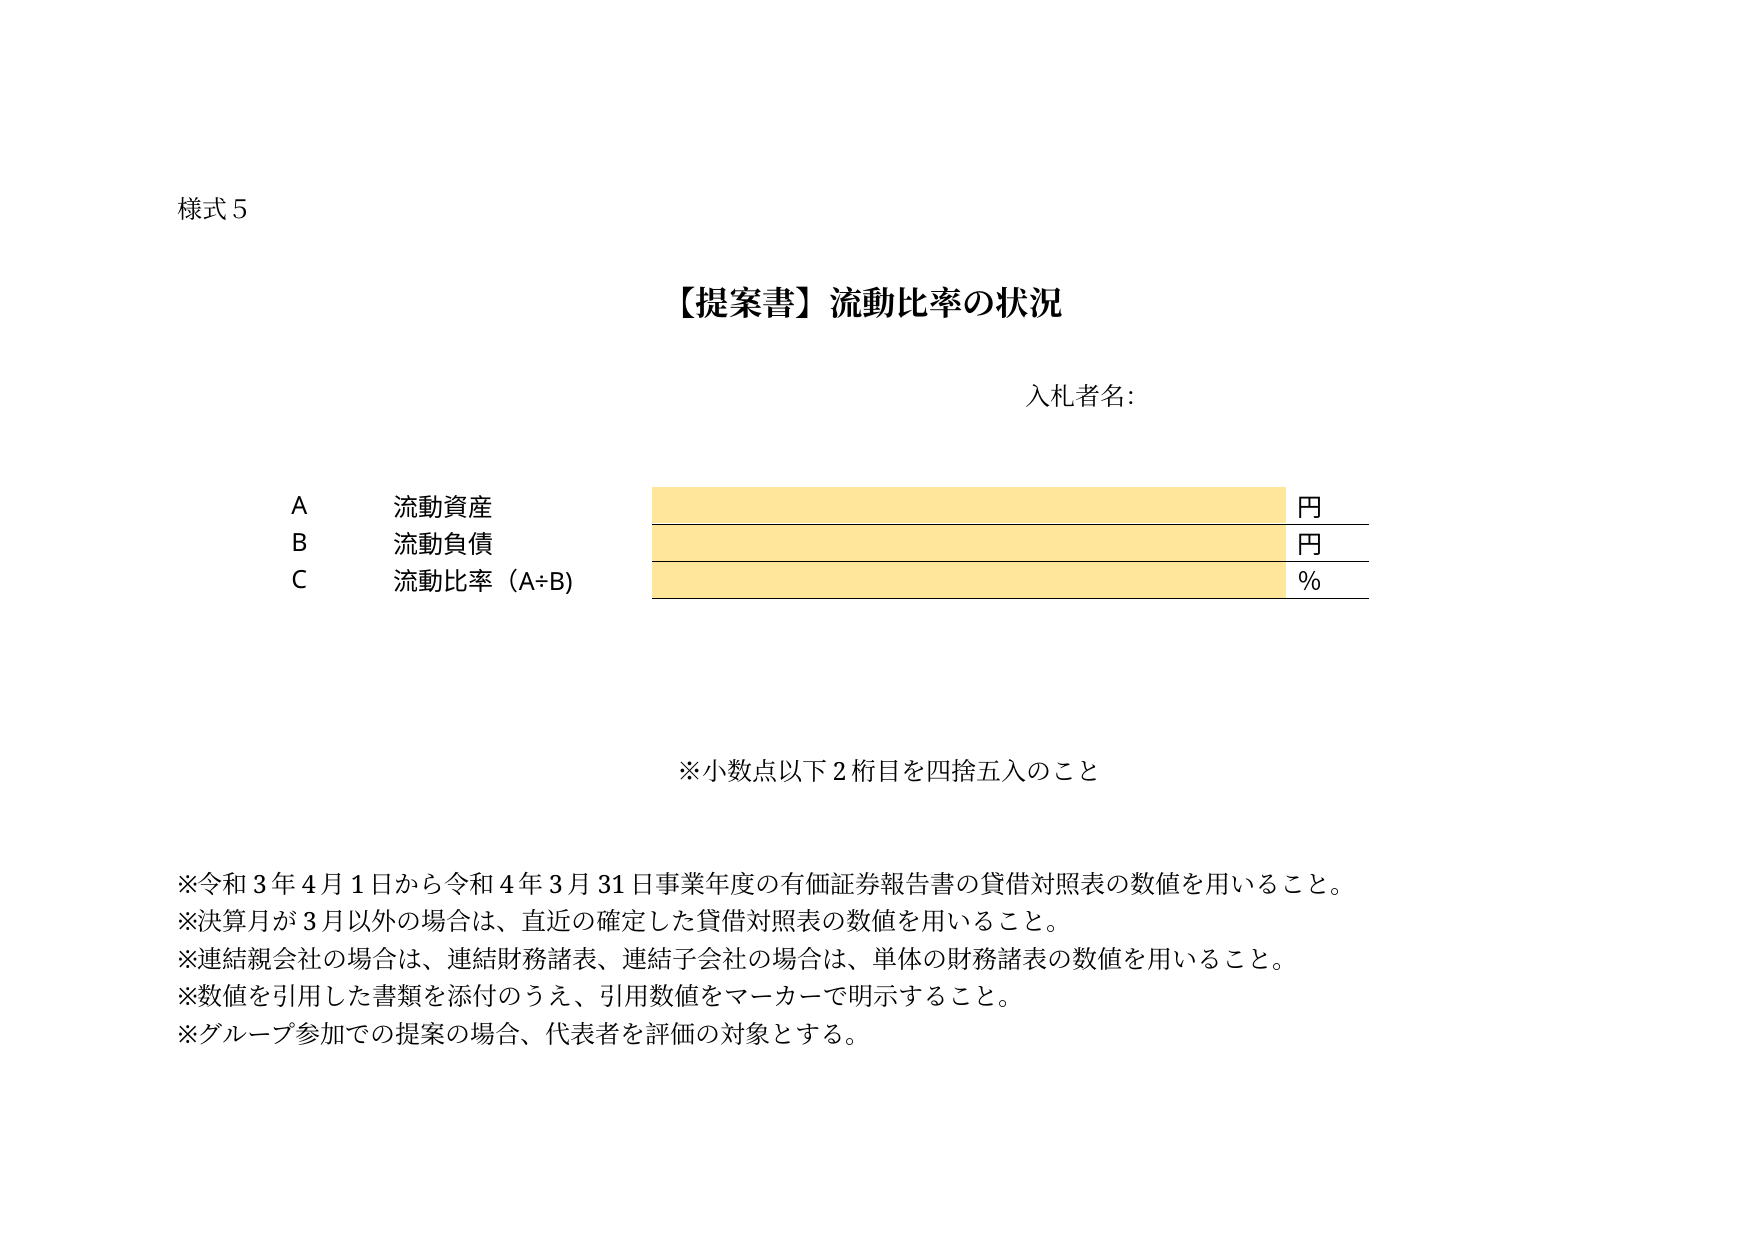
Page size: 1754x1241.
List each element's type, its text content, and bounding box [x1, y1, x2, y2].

text 様式５ [177, 189, 1547, 226]
table_header 流動資産 [382, 487, 652, 523]
table_header [652, 487, 1286, 523]
table_cell 流動比率（A÷B) [382, 561, 652, 598]
text ※令和3年4月1日から令和4年3月31日事業年度の有価証券報告書の貸借対照表の数値を用いること。 [177, 864, 1547, 901]
text ※連結親会社の場合は、連結財務諸表、連結子会社の場合は、単体の財務諸表の数値を用いること。 [177, 939, 1547, 976]
table_header A [280, 487, 382, 523]
text 入札者名： [177, 376, 1547, 414]
text 【提案書】流動比率の状況 [177, 264, 1547, 339]
table_cell [652, 525, 1286, 561]
table_cell 流動負債 [382, 524, 652, 561]
table_cell 円 [1286, 525, 1369, 561]
text ※数値を引用した書類を添付のうえ、引用数値をマーカーで明示すること。 [177, 976, 1547, 1014]
table_cell ％ [1286, 562, 1369, 598]
table_cell [652, 562, 1286, 598]
table_cell B [280, 524, 382, 561]
text ※決算月が3月以外の場合は、直近の確定した貸借対照表の数値を用いること。 [177, 901, 1547, 939]
table_cell C [280, 561, 382, 598]
text ※グループ参加での提案の場合、代表者を評価の対象とする。 [177, 1014, 1547, 1051]
table_header 円 [1286, 487, 1369, 523]
text ※小数点以下2桁目を四捨五入のこと [177, 751, 1547, 789]
